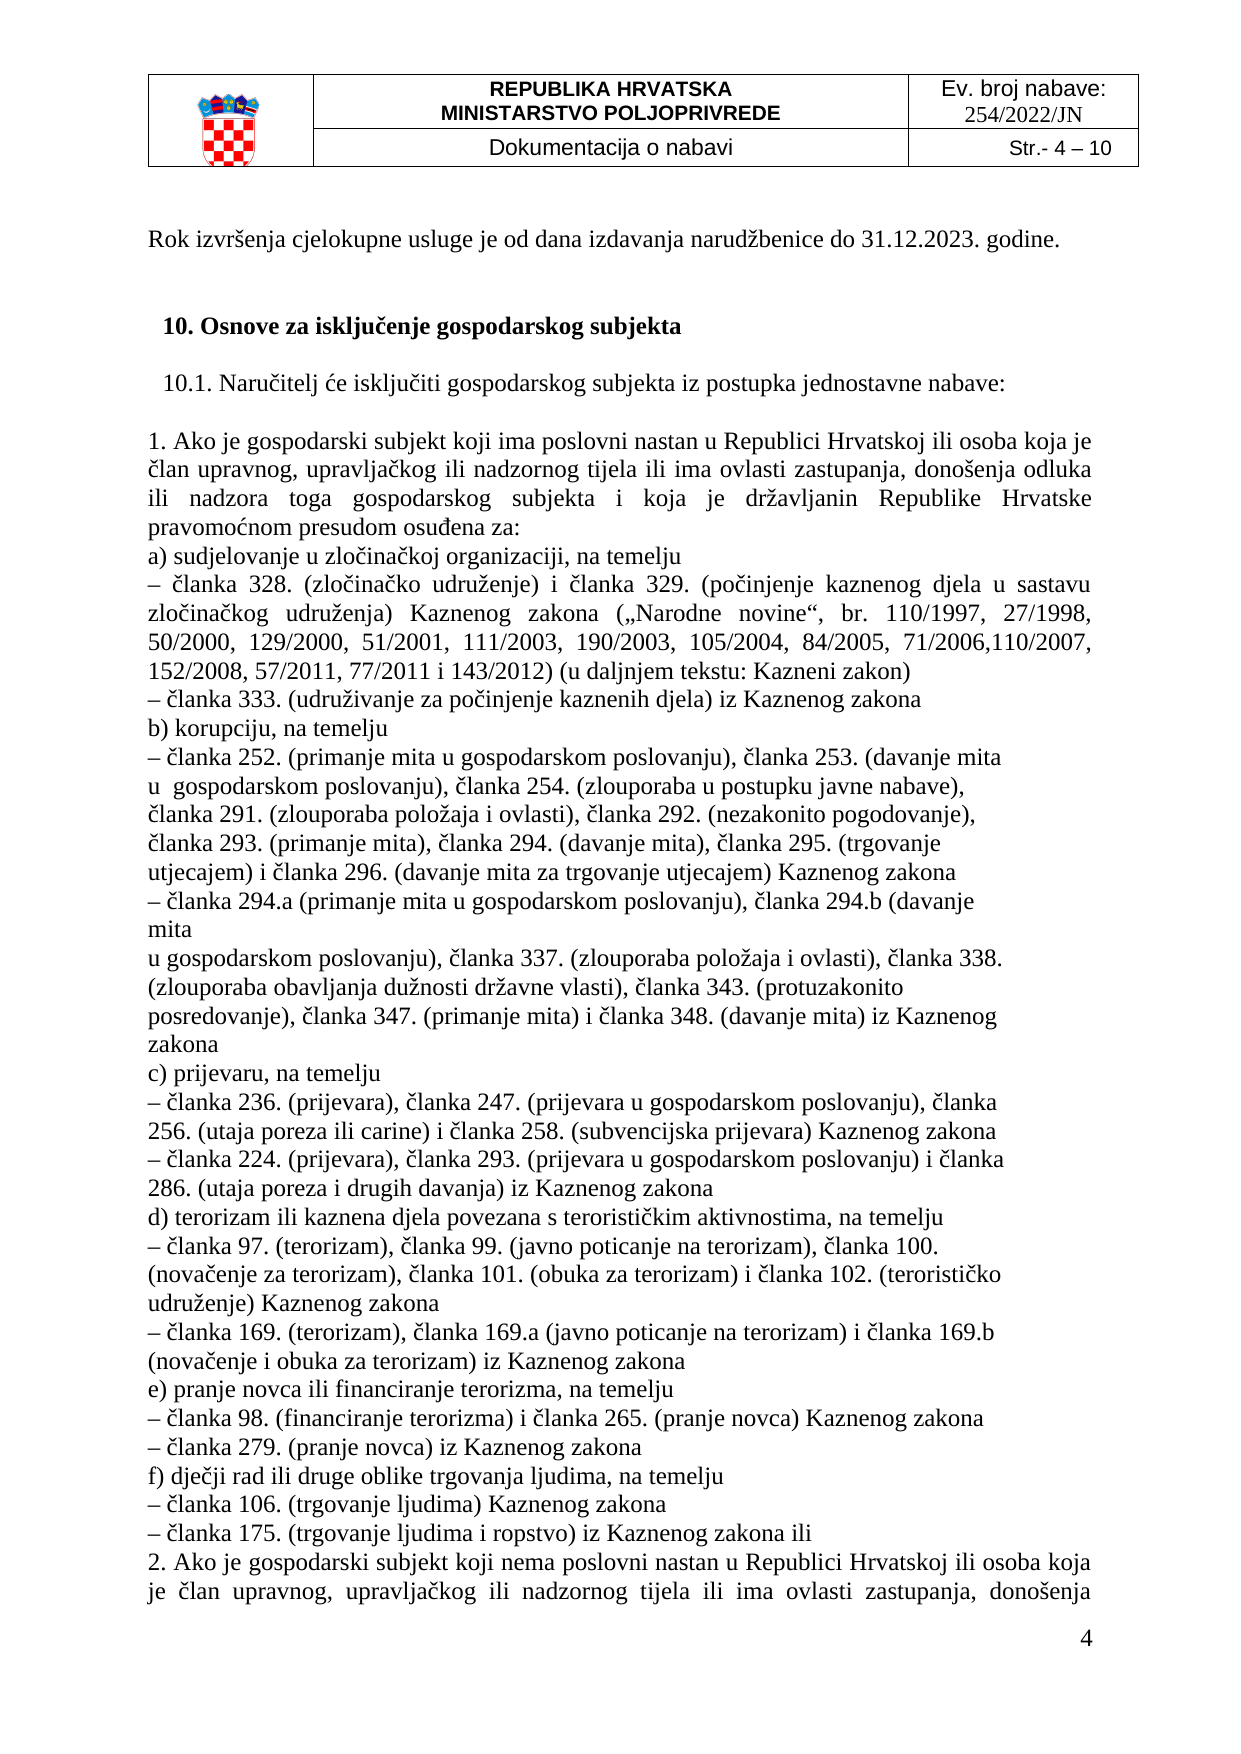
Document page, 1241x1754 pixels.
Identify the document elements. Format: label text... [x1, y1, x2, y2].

text 256. (utaja poreza ili carine) i članka 258. (subvencijska prijevara) Kaznenog zakona [148, 1116, 1092, 1144]
text – članka 224. (prijevara), članka 293. (prijevara u gospodarskom poslovanju) i članka [148, 1144, 1092, 1173]
text – članka 236. (prijevara), članka 247. (prijevara u gospodarskom poslovanju), članka [148, 1087, 1092, 1116]
list Osnove za isključenje gospodarskog subjekta [162, 311, 1092, 339]
text članka 293. (primanje mita), članka 294. (davanje mita), članka 295. (trgovanje [148, 828, 1092, 857]
text posredovanje), članka 347. (primanje mita) i članka 348. (davanje mita) iz Kaznenog [148, 1001, 1092, 1029]
text e) pranje novca ili financiranje terorizma, na temelju [148, 1374, 1092, 1403]
text – članka 98. (financiranje terorizma) i članka 265. (pranje novca) Kaznenog zakona [148, 1403, 1092, 1432]
text članka 291. (zlouporaba položaja i ovlasti), članka 292. (nezakonito pogodovanje), [148, 799, 1092, 828]
text Rok izvršenja cjelokupne usluge je od dana izdavanja narudžbenice do 31.12.2023. godine. [148, 224, 1092, 253]
text – članka 169. (terorizam), članka 169.a (javno poticanje na terorizam) i članka 169.b [148, 1317, 1092, 1346]
text (novačenje i obuka za terorizam) iz Kaznenog zakona [148, 1346, 1092, 1374]
text u gospodarskom poslovanju), članka 337. (zlouporaba položaja i ovlasti), članka 338. [148, 943, 1092, 972]
text u gospodarskom poslovanju), članka 254. (zlouporaba u postupku javne nabave), [148, 771, 1092, 799]
text d) terorizam ili kaznena djela povezana s terorističkim aktivnostima, na temelju [148, 1202, 1092, 1231]
text (novačenje za terorizam), članka 101. (obuka za terorizam) i članka 102. (terorističko [148, 1259, 1092, 1288]
text mita [148, 914, 1092, 943]
text zakona [148, 1029, 1092, 1058]
text f) dječji rad ili druge oblike trgovanja ljudima, na temelju [148, 1461, 1092, 1489]
text (zlouporaba obavljanja dužnosti državne vlasti), članka 343. (protuzakonito [148, 972, 1092, 1001]
text – članka 175. (trgovanje ljudima i ropstvo) iz Kaznenog zakona ili [148, 1518, 1092, 1547]
text 10.1. Naručitelj će isključiti gospodarskog subjekta iz postupka jednostavne nabave: [148, 368, 1092, 397]
text c) prijevaru, na temelju [148, 1058, 1092, 1087]
text a) sudjelovanje u zločinačkoj organizaciji, na temelju [148, 541, 1092, 569]
text udruženje) Kaznenog zakona [148, 1288, 1092, 1317]
picture [197, 94, 260, 166]
text – članka 328. (zločinačko udruženje) i članka 329. (počinjenje kaznenog djela u sastavu zločinačkog udruženja) Kaznenog zakona („Narodne novine“, br. 110/1997, 27/1998, 50/2000, 129/2000, 51/2001, 111/2003, 190/2003, 105/2004, 84/2005, 71/2006,110/2007, 152/2008, 57/2011, 77/2011 i 143/2012) (u daljnjem tekstu: Kazneni zakon) [148, 569, 1092, 684]
text – članka 333. (udruživanje za počinjenje kaznenih djela) iz Kaznenog zakona [148, 684, 1092, 713]
text – članka 279. (pranje novca) iz Kaznenog zakona [148, 1432, 1092, 1461]
text 286. (utaja poreza i drugih davanja) iz Kaznenog zakona [148, 1173, 1092, 1202]
text 1. Ako je gospodarski subjekt koji ima poslovni nastan u Republici Hrvatskoj ili osoba koja je član upravnog, upravljačkog ili nadzornog tijela ili ima ovlasti zastupanja, donošenja odluka ili nadzora toga gospodarskog subjekta i koja je državljanin Republike Hrvatske pravomoćnom presudom osuđena za: [148, 426, 1092, 541]
text b) korupciju, na temelju [148, 713, 1092, 742]
text utjecajem) i članka 296. (davanje mita za trgovanje utjecajem) Kaznenog zakona [148, 857, 1092, 886]
text – članka 106. (trgovanje ljudima) Kaznenog zakona [148, 1489, 1092, 1518]
text – članka 252. (primanje mita u gospodarskom poslovanju), članka 253. (davanje mita [148, 742, 1092, 771]
text – članka 294.a (primanje mita u gospodarskom poslovanju), članka 294.b (davanje [148, 886, 1092, 914]
text – članka 97. (terorizam), članka 99. (javno poticanje na terorizam), članka 100. [148, 1231, 1092, 1259]
